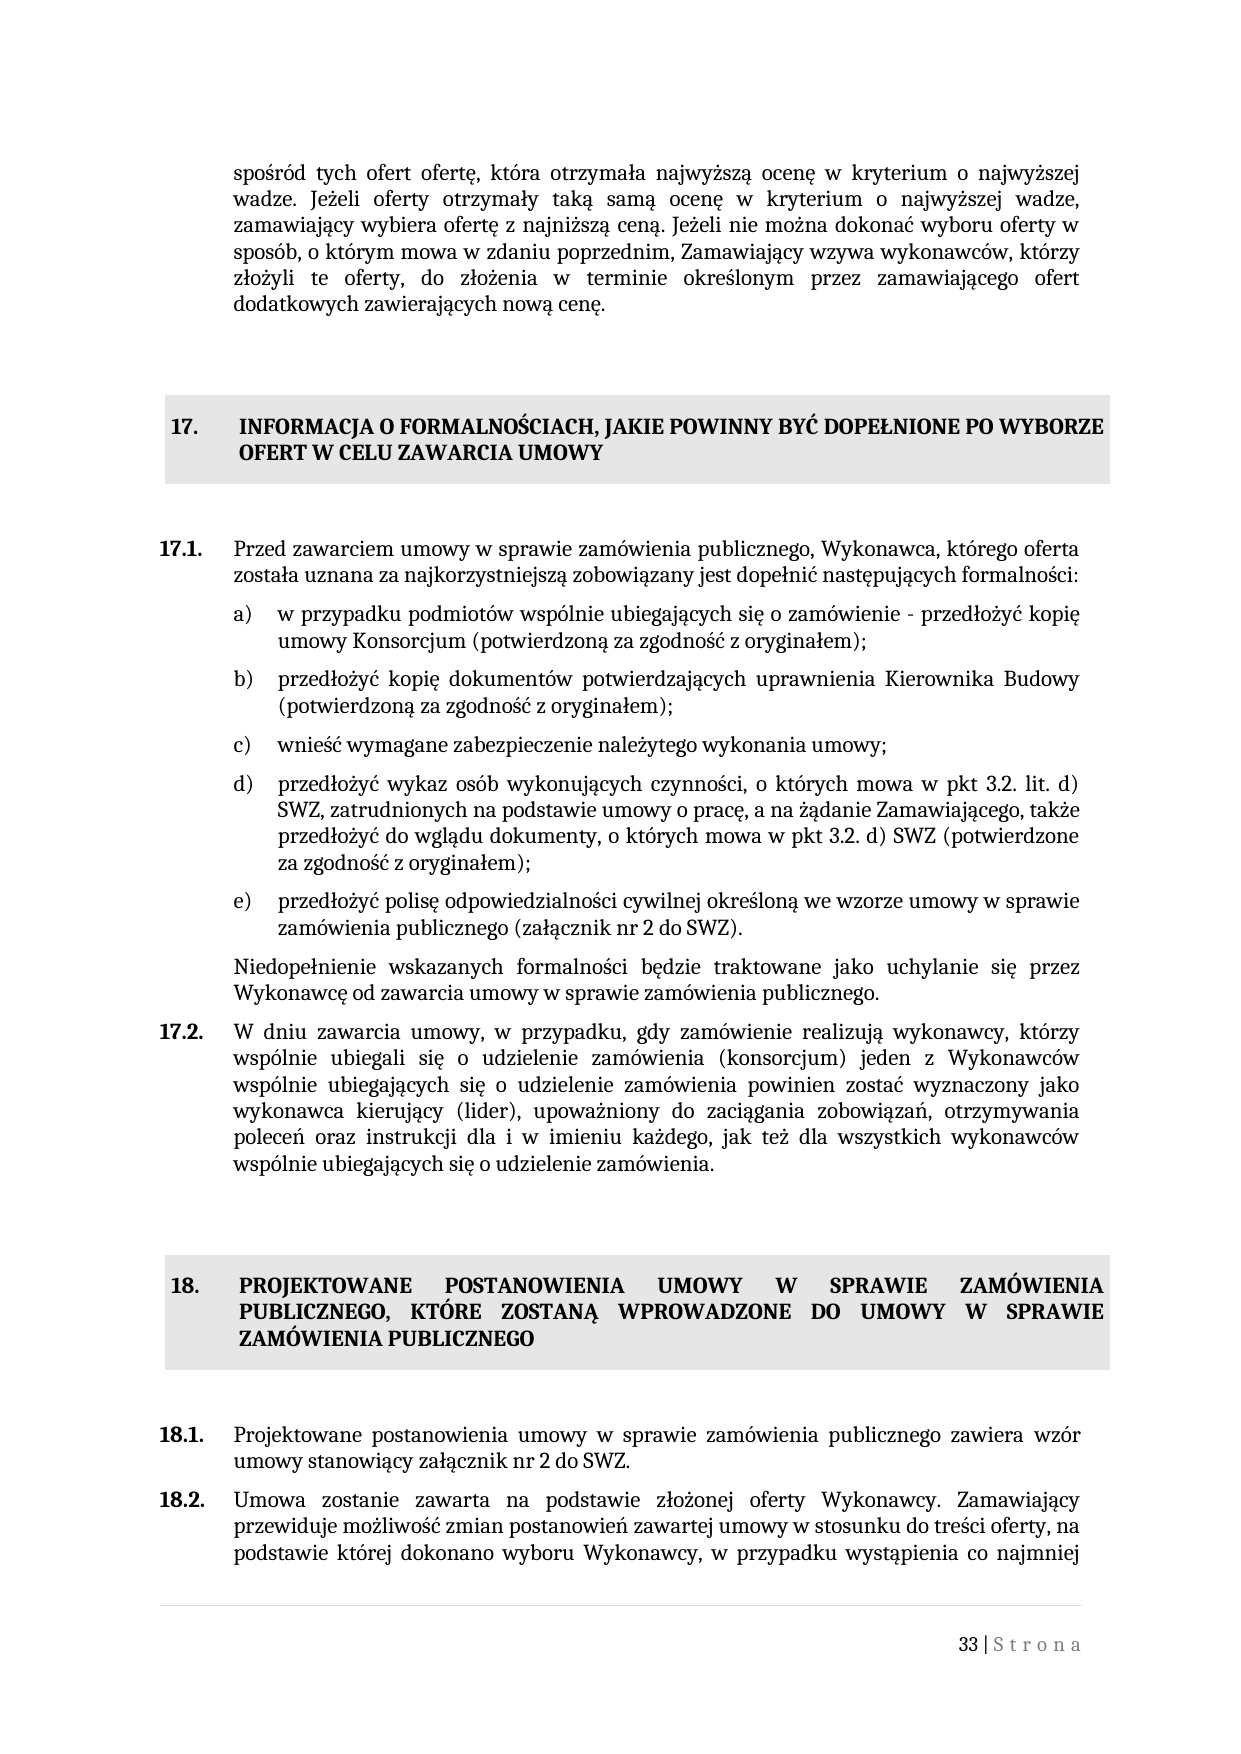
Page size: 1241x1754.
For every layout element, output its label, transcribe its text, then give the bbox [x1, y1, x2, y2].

text 18.1. Projektowane postanowienia umowy w sprawie zamówienia publicznego zawiera wzór umowy stanowiący załącznik nr 2 do SWZ. [159, 1421, 1081, 1474]
list w przypadku podmiotów wspólnie ubiegających się o zamówienie - przedłożyć kopię umowy Konsorcjum (potwierdzoną za zgodność z oryginałem); [233, 601, 1081, 654]
text Niedopełnienie wskazanych formalności będzie traktowane jako uchylanie się przez Wykonawcę od zawarcia umowy w sprawie zamówienia publicznego. [233, 953, 1081, 1006]
list przedłożyć kopię dokumentów potwierdzających uprawnienia Kierownika Budowy (potwierdzoną za zgodność z oryginałem); [233, 666, 1081, 719]
list wnieść wymagane zabezpieczenie należytego wykonania umowy; [233, 731, 1081, 758]
table_header 18. PROJEKTOWANE POSTANOWIENIA UMOWY W SPRAWIE ZAMÓWIENIA PUBLICZNEGO, KTÓRE ZOSTANĄ WPROWADZONE DO UMOWY W SPRAWIE ZAMÓWIENIA PUBLICZNEGO [165, 1255, 1110, 1370]
text 17.2. W dniu zawarcia umowy, w przypadku, gdy zamówienie realizują wykonawcy, którzy wspólnie ubiegali się o udzielenie zamówienia (konsorcjum) jeden z Wykonawców wspólnie ubiegających się o udzielenie zamówienia powinien zostać wyznaczony jako wykonawca kierujący (lider), upoważniony do zaciągania zobowiązań, otrzymywania poleceń oraz instrukcji dla i w imieniu każdego, jak też dla wszystkich wykonawców wspólnie ubiegających się o udzielenie zamówienia. [159, 1019, 1081, 1177]
table_header 17. INFORMACJA O FORMALNOŚCIACH, JAKIE POWINNY BYĆ DOPEŁNIONE PO WYBORZE OFERT W CELU ZAWARCIA UMOWY [165, 395, 1110, 484]
list przedłożyć wykaz osób wykonujących czynności, o których mowa w pkt 3.2. lit. d) SWZ, zatrudnionych na podstawie umowy o pracę, a na żądanie Zamawiającego, także przedłożyć do wglądu dokumenty, o których mowa w pkt 3.2. d) SWZ (potwierdzone za zgodność z oryginałem); [233, 770, 1081, 876]
text 17.1. Przed zawarciem umowy w sprawie zamówienia publicznego, Wykonawca, którego oferta została uznana za najkorzystniejszą zobowiązany jest dopełnić następujących formalności: [159, 536, 1081, 588]
list przedłożyć polisę odpowiedzialności cywilnej określoną we wzorze umowy w sprawie zamówienia publicznego (załącznik nr 2 do SWZ). [233, 888, 1081, 941]
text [159, 1487, 1081, 1566]
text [159, 159, 1081, 318]
